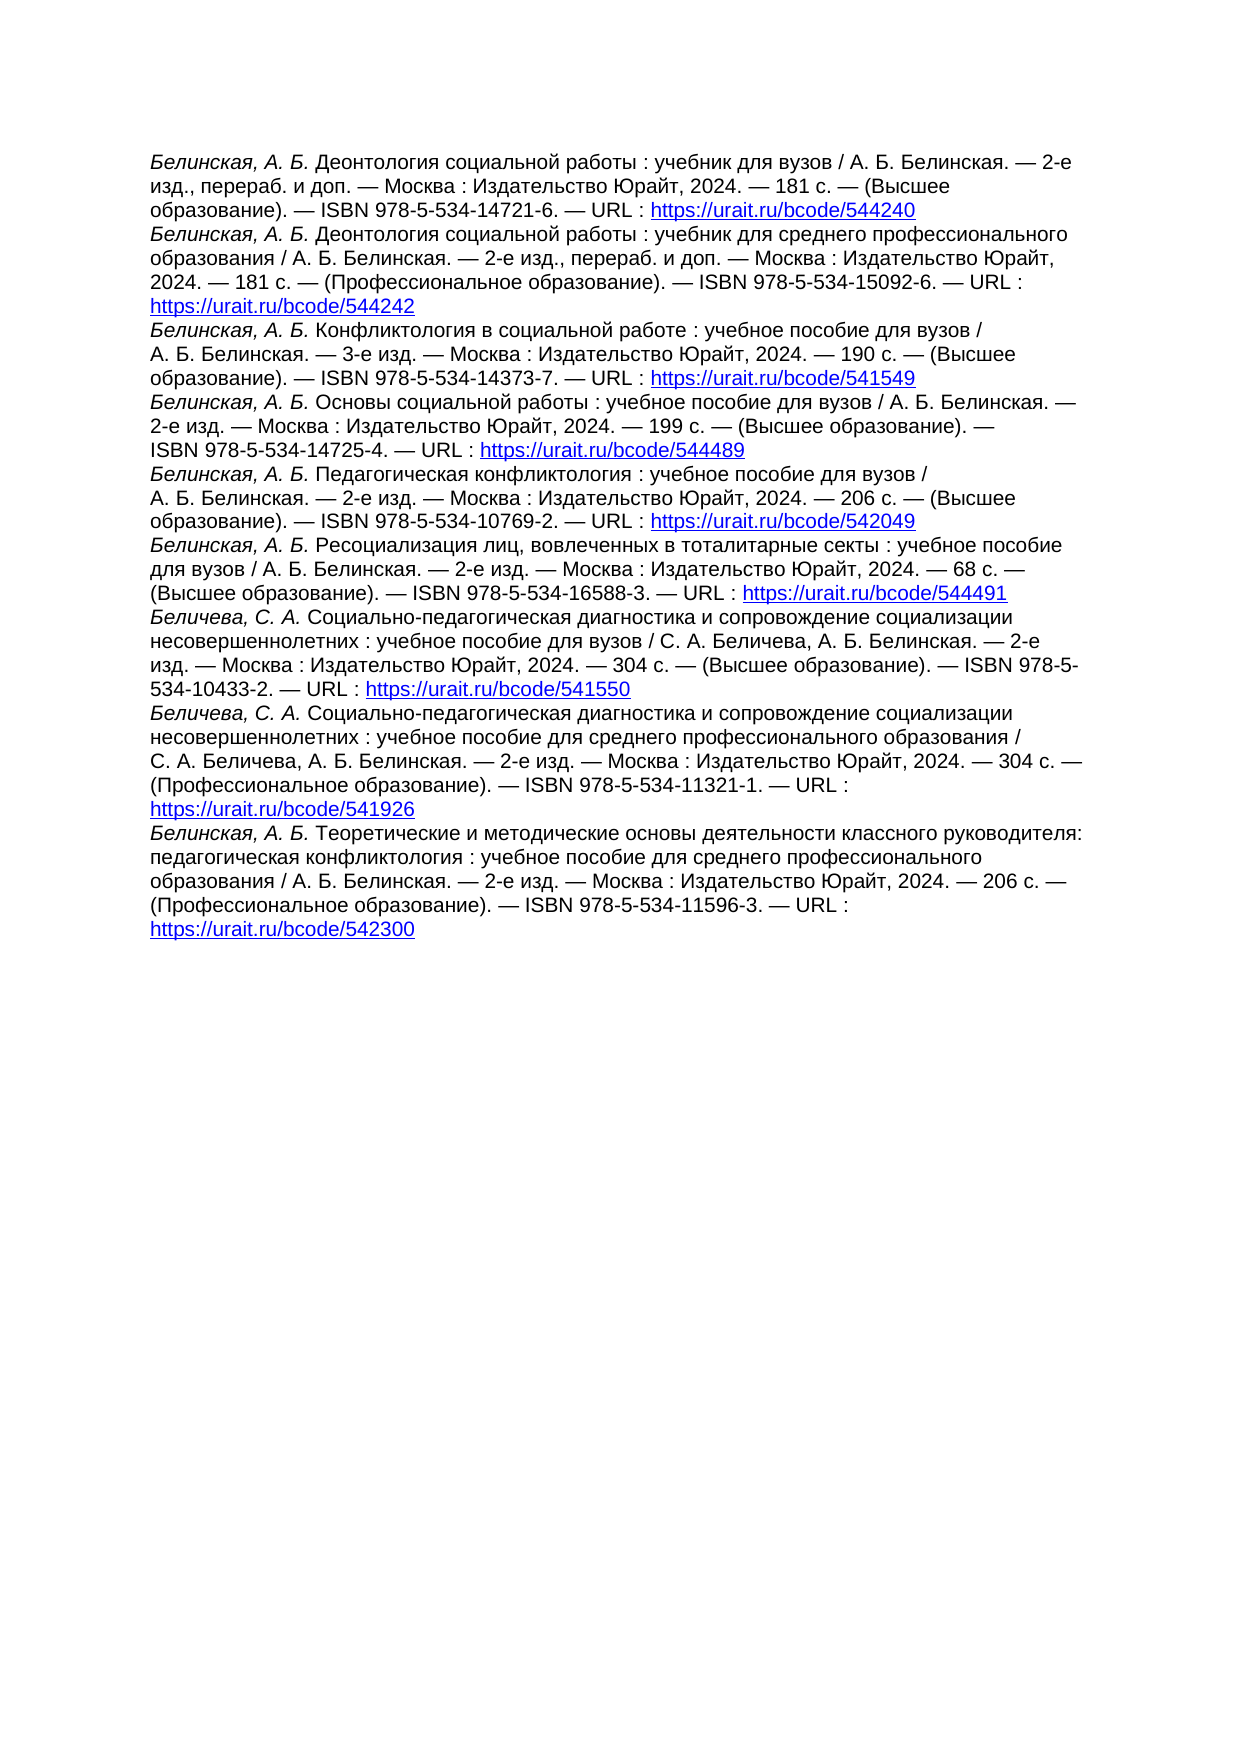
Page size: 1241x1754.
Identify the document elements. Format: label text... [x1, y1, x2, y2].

text Белинская, А. Б. Конфликтология в социальной работе : учебное пособие для вузов / А. Б. Белинская. — 3-е изд. — Москва : Издательство Юрайт, 2024. — 190 с. — (Высшее образование). — ISBN 978-5-534-14373-7. — URL : https://urait.ru/bcode/541549 [150, 318, 1090, 389]
text Белинская, А. Б. Деонтология социальной работы : учебник для среднего профессионального образования / А. Б. Белинская. — 2-е изд., перераб. и доп. — Москва : Издательство Юрайт, 2024. — 181 с. — (Профессиональное образование). — ISBN 978-5-534-15092-6. — URL : https://urait.ru/bcode/544242 [150, 222, 1090, 318]
text Белинская, А. Б. Деонтология социальной работы : учебник для вузов / А. Б. Белинская. — 2-е изд., перераб. и доп. — Москва : Издательство Юрайт, 2024. — 181 с. — (Высшее образование). — ISBN 978-5-534-14721-6. — URL : https://urait.ru/bcode/544240 [150, 150, 1090, 222]
text Белинская, А. Б. Педагогическая конфликтология : учебное пособие для вузов / А. Б. Белинская. — 2-е изд. — Москва : Издательство Юрайт, 2024. — 206 с. — (Высшее образование). — ISBN 978-5-534-10769-2. — URL : https://urait.ru/bcode/542049 [150, 461, 1090, 533]
text Белинская, А. Б. Теоретические и методические основы деятельности классного руководителя: педагогическая конфликтология : учебное пособие для среднего профессионального образования / А. Б. Белинская. — 2-е изд. — Москва : Издательство Юрайт, 2024. — 206 с. — (Профессиональное образование). — ISBN 978-5-534-11596-3. — URL : https://urait.ru/bcode/542300 [150, 821, 1090, 941]
text Беличева, С. А. Социально-педагогическая диагностика и сопровождение социализации несовершеннолетних : учебное пособие для среднего профессионального образования / С. А. Беличева, А. Б. Белинская. — 2-е изд. — Москва : Издательство Юрайт, 2024. — 304 с. — (Профессиональное образование). — ISBN 978-5-534-11321-1. — URL : https://urait.ru/bcode/541926 [150, 701, 1090, 821]
text Белинская, А. Б. Основы социальной работы : учебное пособие для вузов / А. Б. Белинская. — 2-е изд. — Москва : Издательство Юрайт, 2024. — 199 с. — (Высшее образование). — ISBN 978-5-534-14725-4. — URL : https://urait.ru/bcode/544489 [150, 389, 1090, 461]
text Беличева, С. А. Социально-педагогическая диагностика и сопровождение социализации несовершеннолетних : учебное пособие для вузов / С. А. Беличева, А. Б. Белинская. — 2-е изд. — Москва : Издательство Юрайт, 2024. — 304 с. — (Высшее образование). — ISBN 978-5-534-10433-2. — URL : https://urait.ru/bcode/541550 [150, 605, 1090, 701]
text Белинская, А. Б. Ресоциализация лиц, вовлеченных в тоталитарные секты : учебное пособие для вузов / А. Б. Белинская. — 2-е изд. — Москва : Издательство Юрайт, 2024. — 68 с. — (Высшее образование). — ISBN 978-5-534-16588-3. — URL : https://urait.ru/bcode/544491 [150, 533, 1090, 605]
